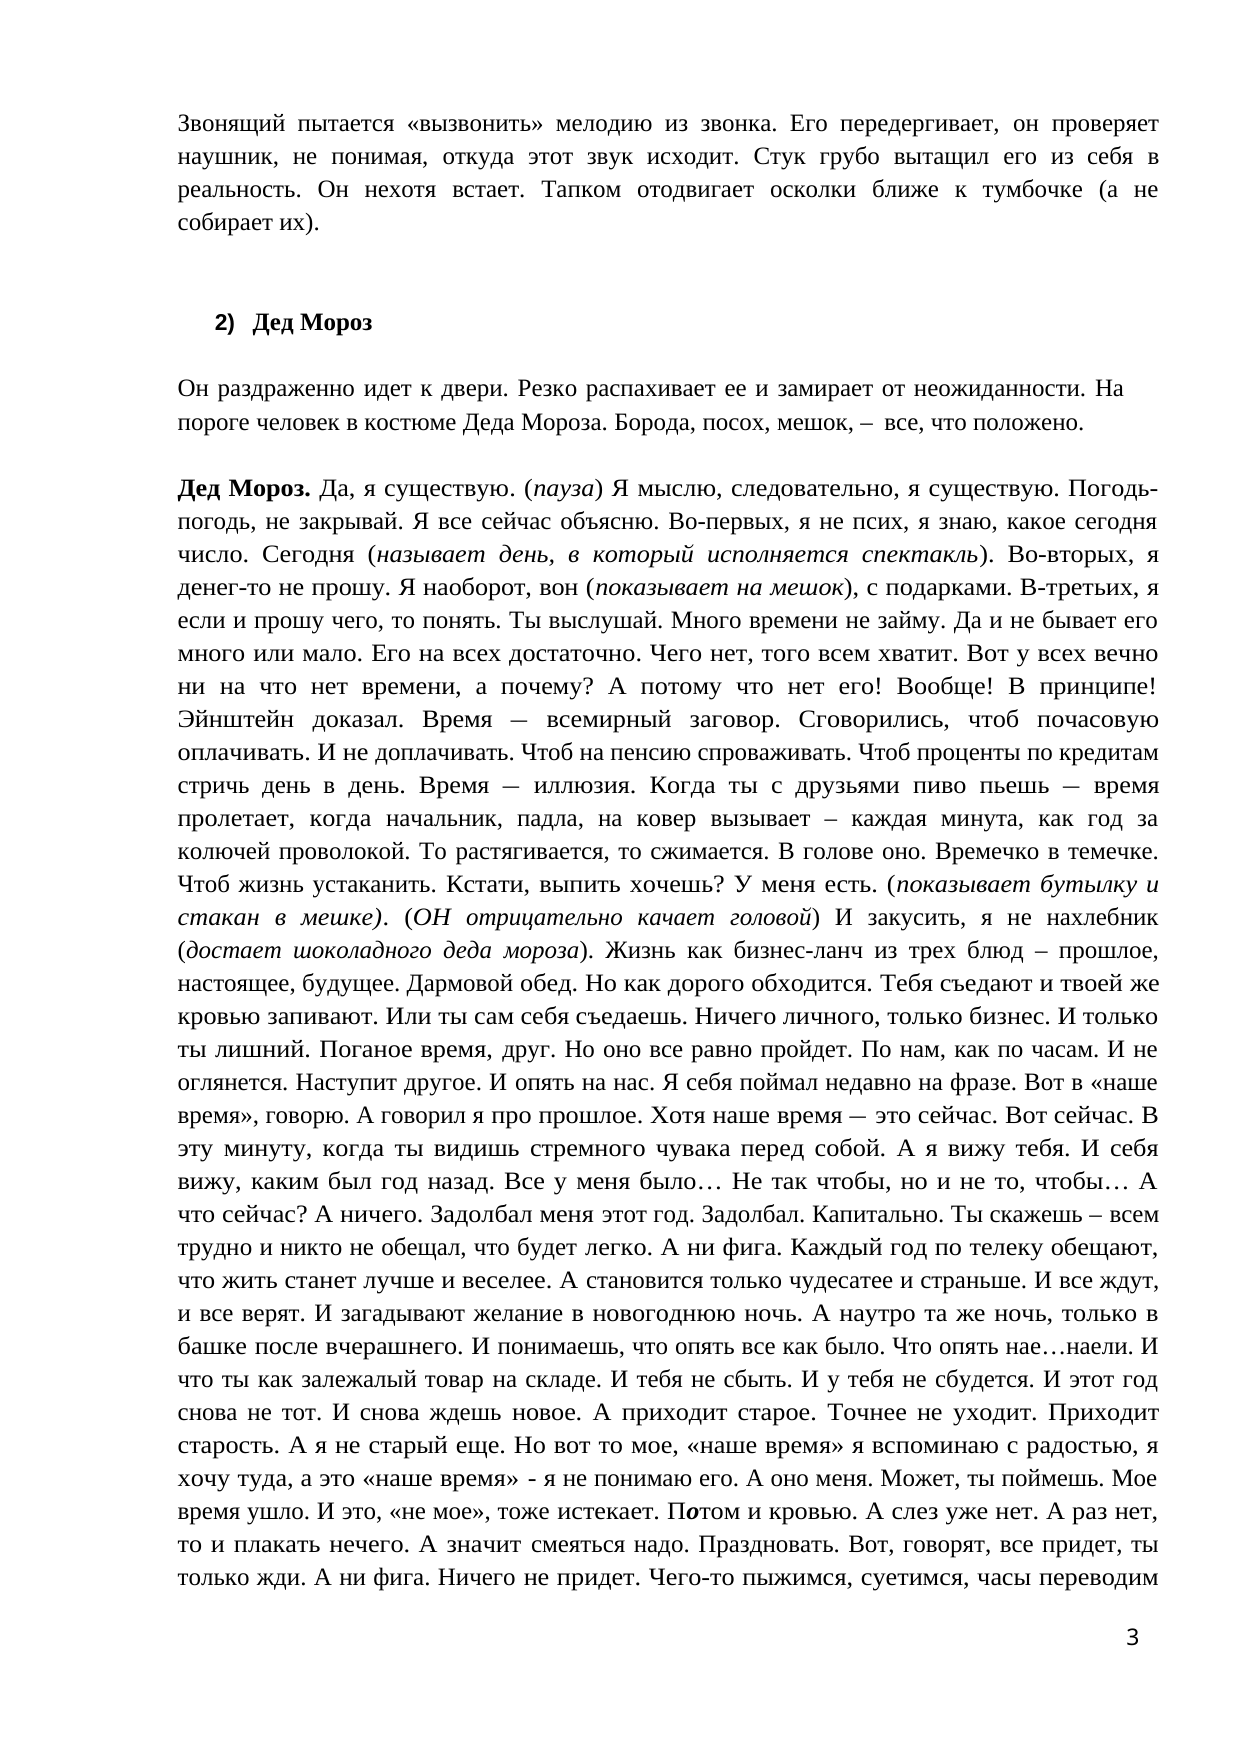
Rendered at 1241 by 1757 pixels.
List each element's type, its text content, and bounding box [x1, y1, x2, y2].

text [177, 108, 1159, 236]
subtitle Дед Мороз [214, 307, 1176, 335]
text Он раздраженно идет к двери. Резко распахивает ее и замирает от неожиданности. На пороге человек в костюме Деда Мороза. Борода, посох, мешок, – все, что положено. [177, 373, 1176, 435]
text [177, 473, 1159, 1591]
